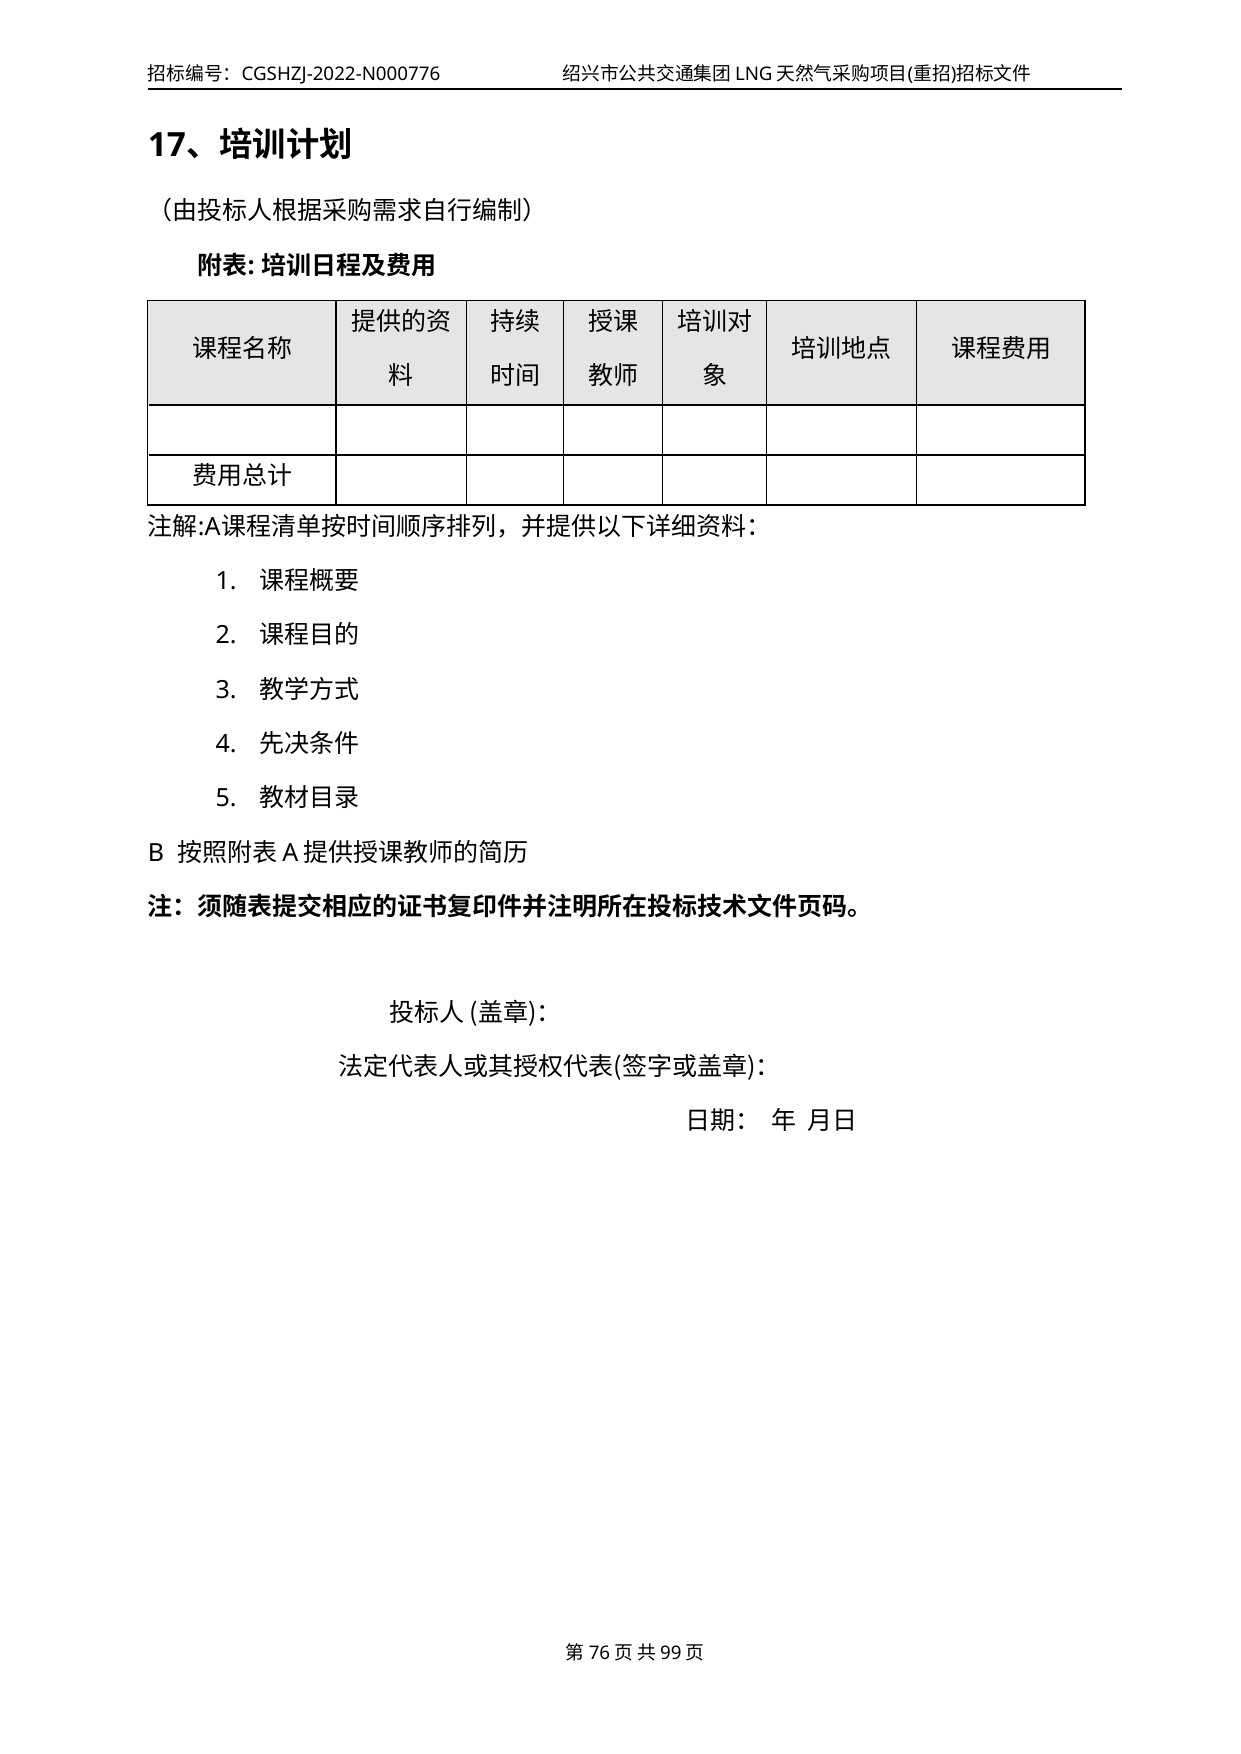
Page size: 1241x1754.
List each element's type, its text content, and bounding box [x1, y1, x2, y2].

table_cell [467, 406, 563, 454]
text 法定代表人或其授权代表(签字或盖章)： [148, 1046, 1122, 1083]
table_cell [917, 456, 1084, 504]
list 课程目的 [215, 615, 1122, 651]
text 注：须随表提交相应的证书复印件并注明所在投标技术文件页码。 [148, 887, 1122, 923]
table_cell 费用总计 [148, 455, 335, 504]
table_header 培训对象 [663, 301, 766, 404]
table_header 提供的资料 [337, 301, 466, 404]
text 投标人 (盖章)： [148, 992, 1122, 1028]
table_cell [564, 406, 662, 454]
table_cell [148, 405, 335, 454]
table_header 持续时间 [467, 301, 563, 404]
table_header 授课教师 [564, 301, 662, 404]
table_cell [767, 456, 916, 504]
list 课程概要 [215, 560, 1122, 597]
table_cell [663, 456, 766, 504]
text B 按照附表A提供授课教师的简历 [148, 832, 1122, 868]
text 日期： 年 月日 [148, 1101, 1122, 1137]
list 教材目录 [215, 778, 1122, 814]
table_cell [767, 406, 916, 454]
table_cell [663, 406, 766, 454]
table_cell [337, 406, 466, 454]
table_header 课程名称 [148, 301, 335, 404]
table_header 培训地点 [767, 301, 916, 404]
list 先决条件 [215, 723, 1122, 760]
text （由投标人根据采购需求自行编制） [148, 191, 1122, 227]
table_cell [467, 456, 563, 504]
table_cell [564, 456, 662, 504]
text 附表: 培训日程及费用 [148, 245, 1122, 281]
list 教学方式 [215, 669, 1122, 705]
table_cell [337, 456, 466, 504]
text 注解:A 课程清单按时间顺序排列，并提供以下详细资料： [148, 506, 1122, 542]
table_header 课程费用 [917, 301, 1084, 404]
table_cell [917, 406, 1084, 454]
text 17、培训计划 [148, 118, 1122, 167]
